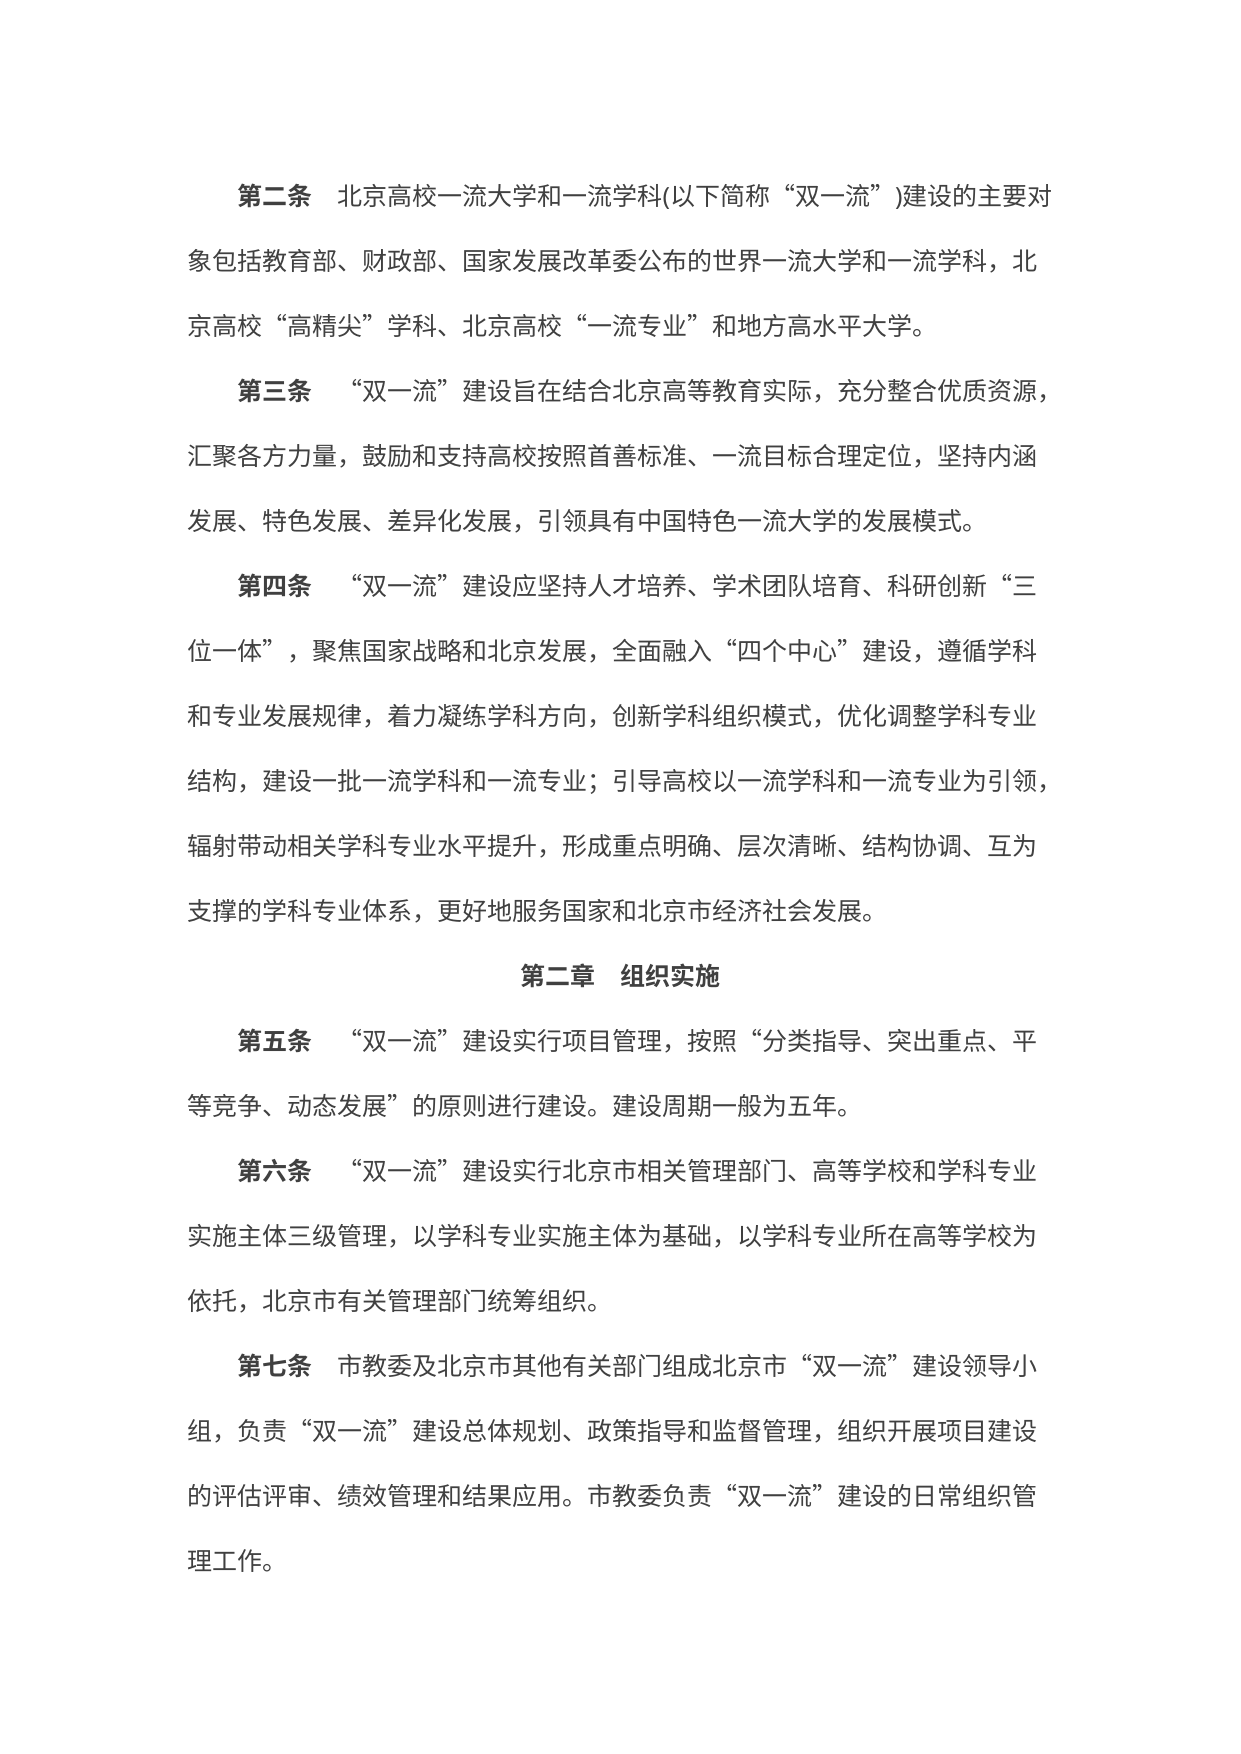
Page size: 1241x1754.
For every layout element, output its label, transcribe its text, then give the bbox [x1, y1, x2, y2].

text 第二章 组织实施 [187, 942, 1053, 1007]
text 第五条 “双一流”建设实行项目管理，按照“分类指导、突出重点、平等竞争、动态发展”的原则进行建设。建设周期一般为五年。 [187, 1007, 1053, 1137]
text 第四条 “双一流”建设应坚持人才培养、学术团队培育、科研创新“三位一体”，聚焦国家战略和北京发展，全面融入“四个中心”建设，遵循学科和专业发展规律，着力凝练学科方向，创新学科组织模式，优化调整学科专业结构，建设一批一流学科和一流专业；引导高校以一流学科和一流专业为引领，辐射带动相关学科专业水平提升，形成重点明确、层次清晰、结构协调、互为支撑的学科专业体系，更好地服务国家和北京市经济社会发展。 [187, 552, 1053, 942]
text 第七条 市教委及北京市其他有关部门组成北京市“双一流”建设领导小组，负责“双一流”建设总体规划、政策指导和监督管理，组织开展项目建设的评估评审、绩效管理和结果应用。市教委负责“双一流”建设的日常组织管理工作。 [187, 1332, 1053, 1592]
text 第六条 “双一流”建设实行北京市相关管理部门、高等学校和学科专业实施主体三级管理，以学科专业实施主体为基础，以学科专业所在高等学校为依托，北京市有关管理部门统筹组织。 [187, 1137, 1053, 1332]
text 第三条 “双一流”建设旨在结合北京高等教育实际，充分整合优质资源，汇聚各方力量，鼓励和支持高校按照首善标准、一流目标合理定位，坚持内涵发展、特色发展、差异化发展，引领具有中国特色一流大学的发展模式。 [187, 357, 1053, 552]
text 第二条 北京高校一流大学和一流学科(以下简称“双一流”)建设的主要对象包括教育部、财政部、国家发展改革委公布的世界一流大学和一流学科，北京高校“高精尖”学科、北京高校“一流专业”和地方高水平大学。 [187, 162, 1053, 357]
